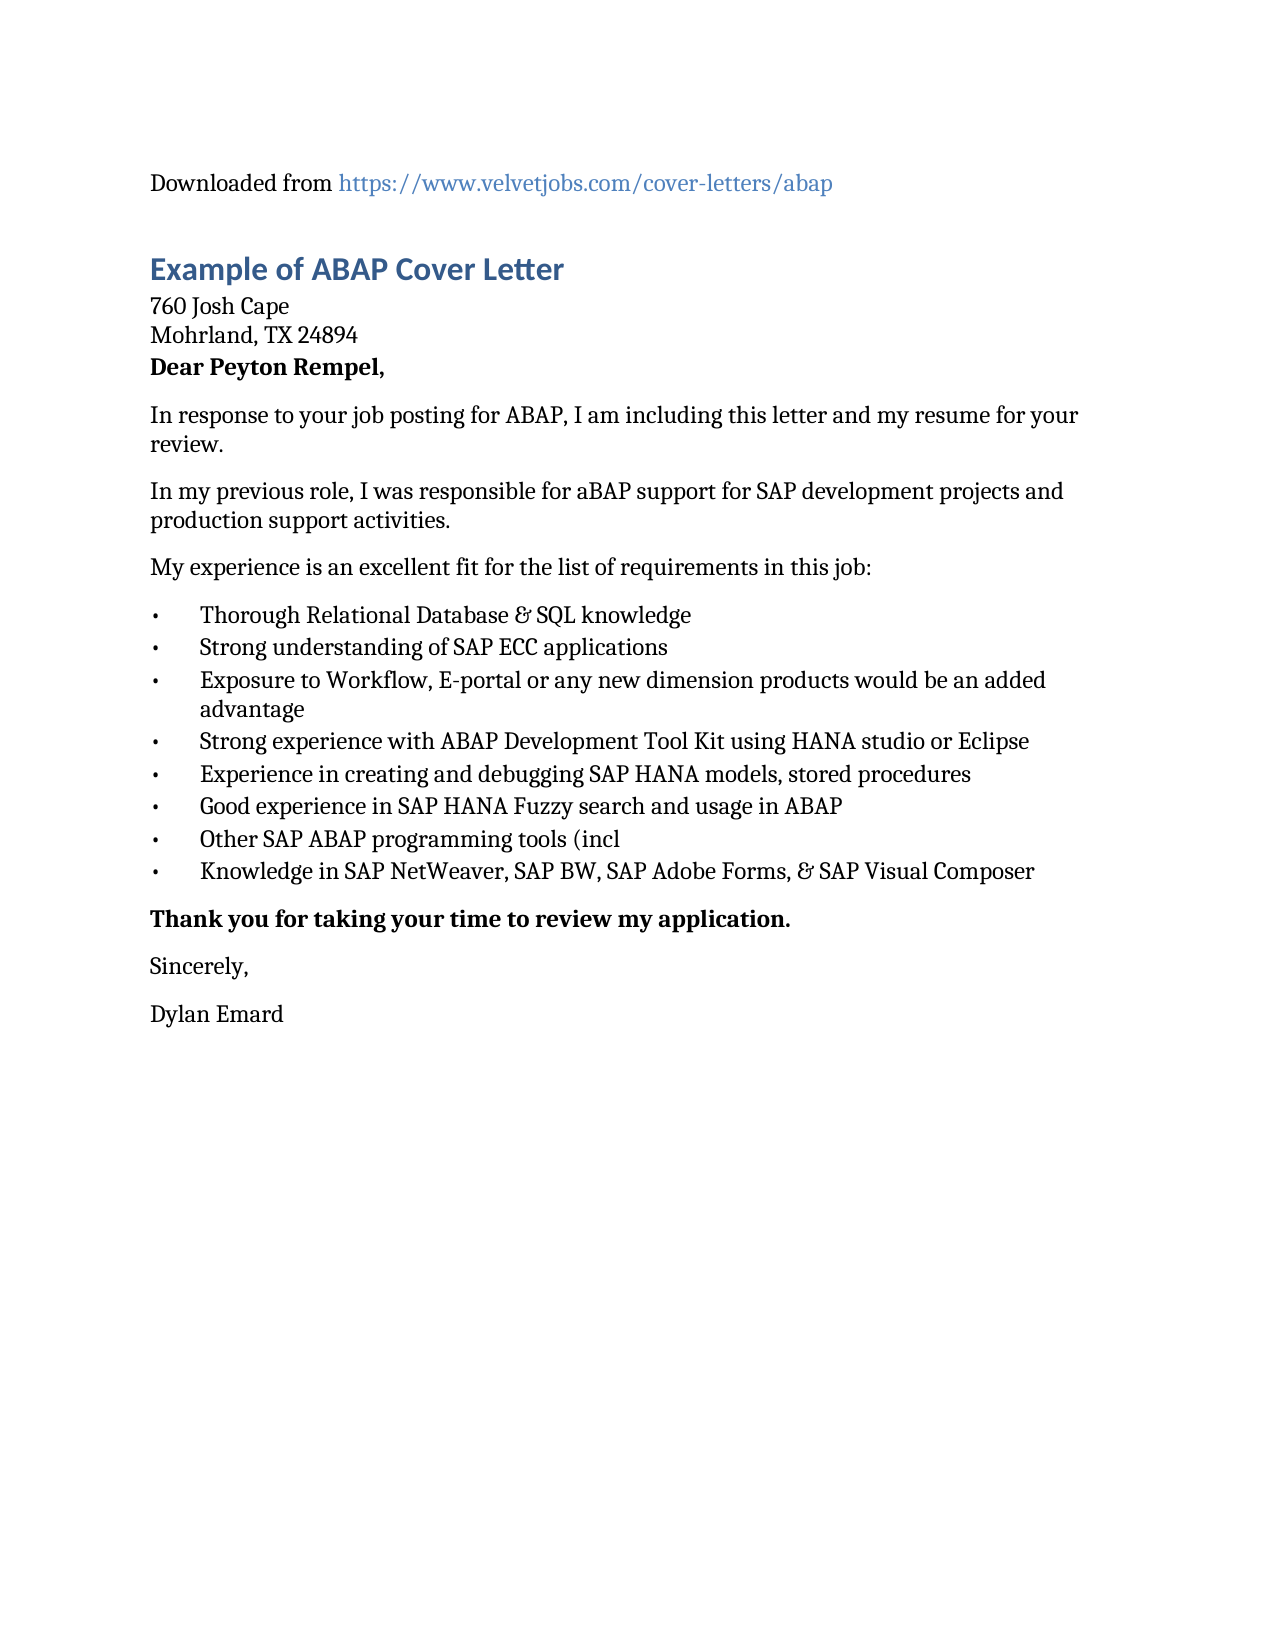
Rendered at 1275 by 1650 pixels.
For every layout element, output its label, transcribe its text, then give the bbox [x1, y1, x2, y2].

text Dylan Emard [150, 999, 1125, 1028]
list Other SAP ABAP programming tools (incl [150, 824, 1125, 853]
list Strong understanding of SAP ECC applications [150, 633, 1125, 662]
text Downloaded from https://www.velvetjobs.com/cover-letters/abap [150, 169, 1125, 197]
list Experience in creating and debugging SAP HANA models, stored procedures [150, 759, 1125, 788]
list Knowledge in SAP NetWeaver, SAP BW, SAP Adobe Forms, & SAP Visual Composer [150, 857, 1125, 886]
text In response to your job posting for ABAP, I am including this letter and my resume for your review. [150, 401, 1125, 458]
subtitle Example of ABAP Cover Letter [150, 247, 1125, 288]
text Dear Peyton Rempel, [150, 353, 1125, 382]
list Strong experience with ABAP Development Tool Kit using HANA studio or Eclipse [150, 727, 1125, 756]
text Sincerely, [150, 952, 1125, 981]
text In my previous role, I was responsible for aBAP support for SAP development projects and production support activities. [150, 477, 1125, 534]
list Good experience in SAP HANA Fuzzy search and usage in ABAP [150, 792, 1125, 821]
text My experience is an excellent fit for the list of requirements in this job: [150, 553, 1125, 582]
list Thorough Relational Database & SQL knowledge [150, 601, 1125, 629]
text 760 Josh Cape Mohrland, TX 24894 [150, 292, 1125, 349]
list Exposure to Workflow, E-portal or any new dimension products would be an added advantage [150, 666, 1125, 723]
text Thank you for taking your time to review my application. [150, 904, 1125, 933]
